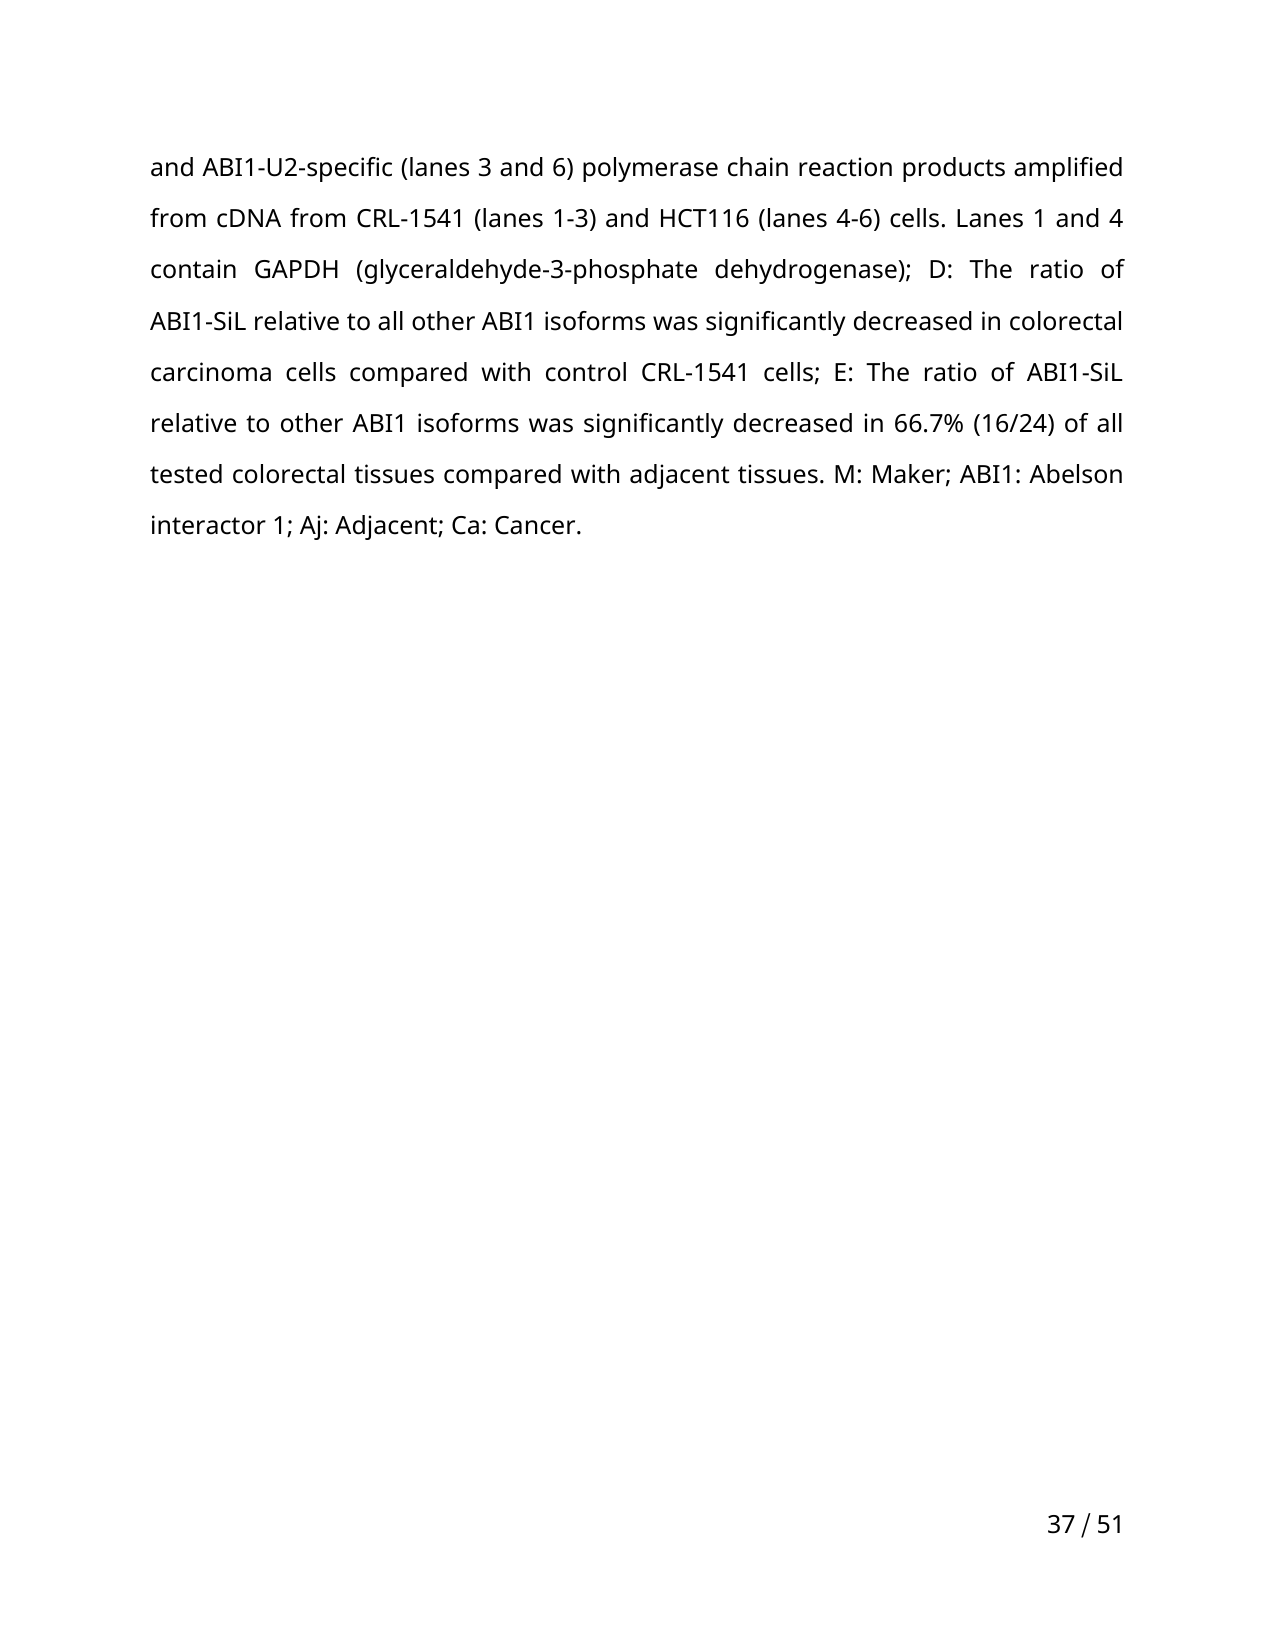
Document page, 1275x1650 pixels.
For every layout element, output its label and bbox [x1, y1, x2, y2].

text [150, 150, 1125, 541]
